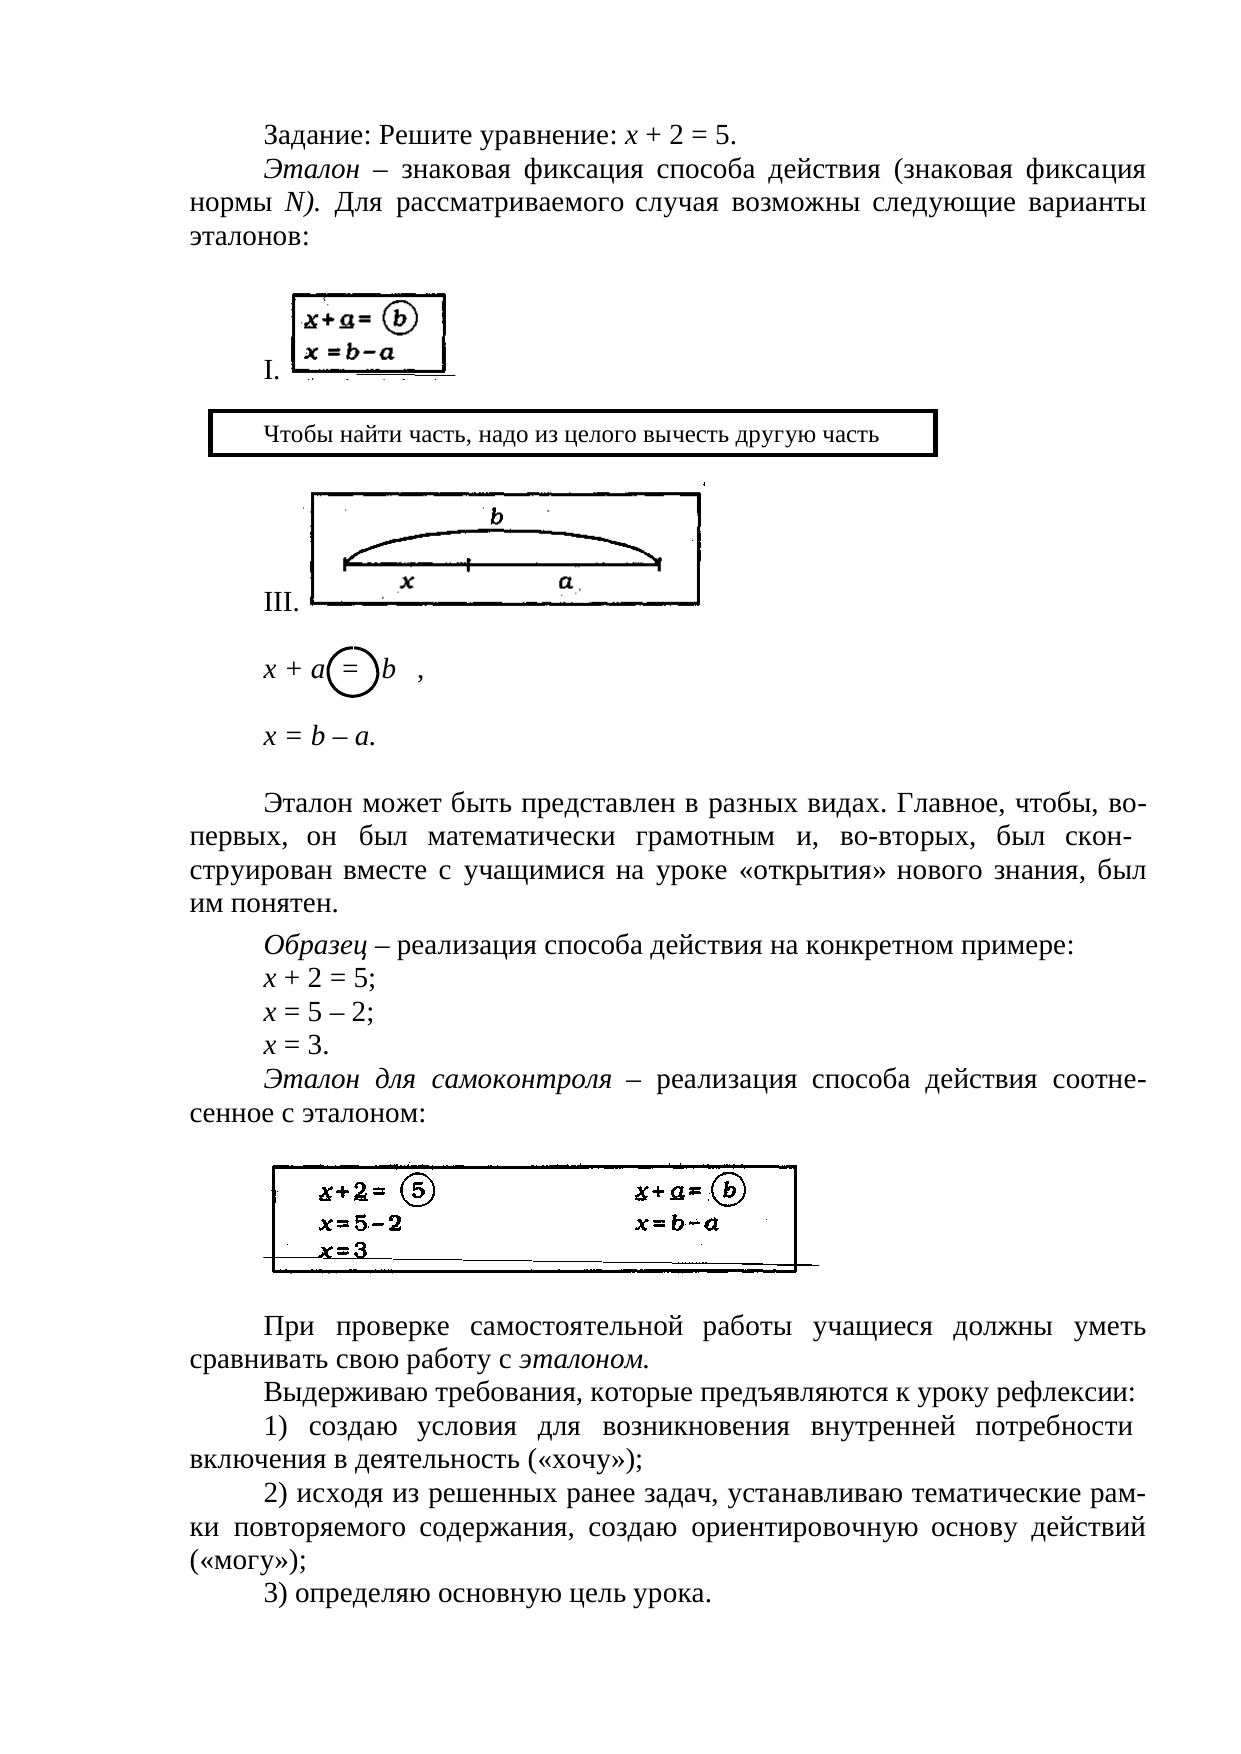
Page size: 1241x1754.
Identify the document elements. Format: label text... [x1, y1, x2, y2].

text Задание: Решите уравнение: х + 2 = 5. [263, 118, 1154, 151]
text x = 5 – 2; [263, 994, 1154, 1028]
text Образец – реализация способа действия на конкретном примере: [263, 927, 1154, 961]
text x = b – a. [263, 718, 1154, 752]
text x + 2 = 5; [263, 961, 1154, 994]
picture [300, 482, 705, 612]
text Эталон для самоконтроля – реализация способа действия соотне- сенное с эталоном: [189, 1062, 1147, 1129]
text Эталон – знаковая фиксация способа действия (знаковая фиксация нормы N). Для рассматриваемого случая возможны следующие варианты эталонов: [189, 152, 1146, 252]
text x + a = b , [263, 651, 1154, 685]
text Чтобы найти часть, надо из целого вычесть другую часть [263, 419, 1154, 447]
text Эталон может быть представлен в разных видах. Главное, чтобы, во- первых, он был математически грамотным и, во-вторых, был скон- струирован вместе с учащимися на уроке «открытия» нового знания, был им понятен. [189, 786, 1147, 920]
picture [280, 286, 456, 380]
text 2) исходя из решенных ранее задач, устанавливаю тематические рам- ки повторяемого содержания, создаю ориентировочную основу действий («могу»); [189, 1476, 1146, 1576]
text При проверке самостоятельной работы учащиеся должны уметь сравнивать свою работу с эталоном. [189, 1308, 1146, 1375]
picture [263, 1162, 820, 1274]
text I. [263, 286, 1154, 386]
text Выдерживаю требования, которые предъявляются к уроку рефлексии: [263, 1375, 1154, 1408]
text 3) определяю основную цель урока. [263, 1576, 1154, 1609]
text x = 3. [263, 1028, 1154, 1062]
text 1) создаю условия для возникновения внутренней потребности включения в деятельность («хочу»); [189, 1409, 1146, 1476]
